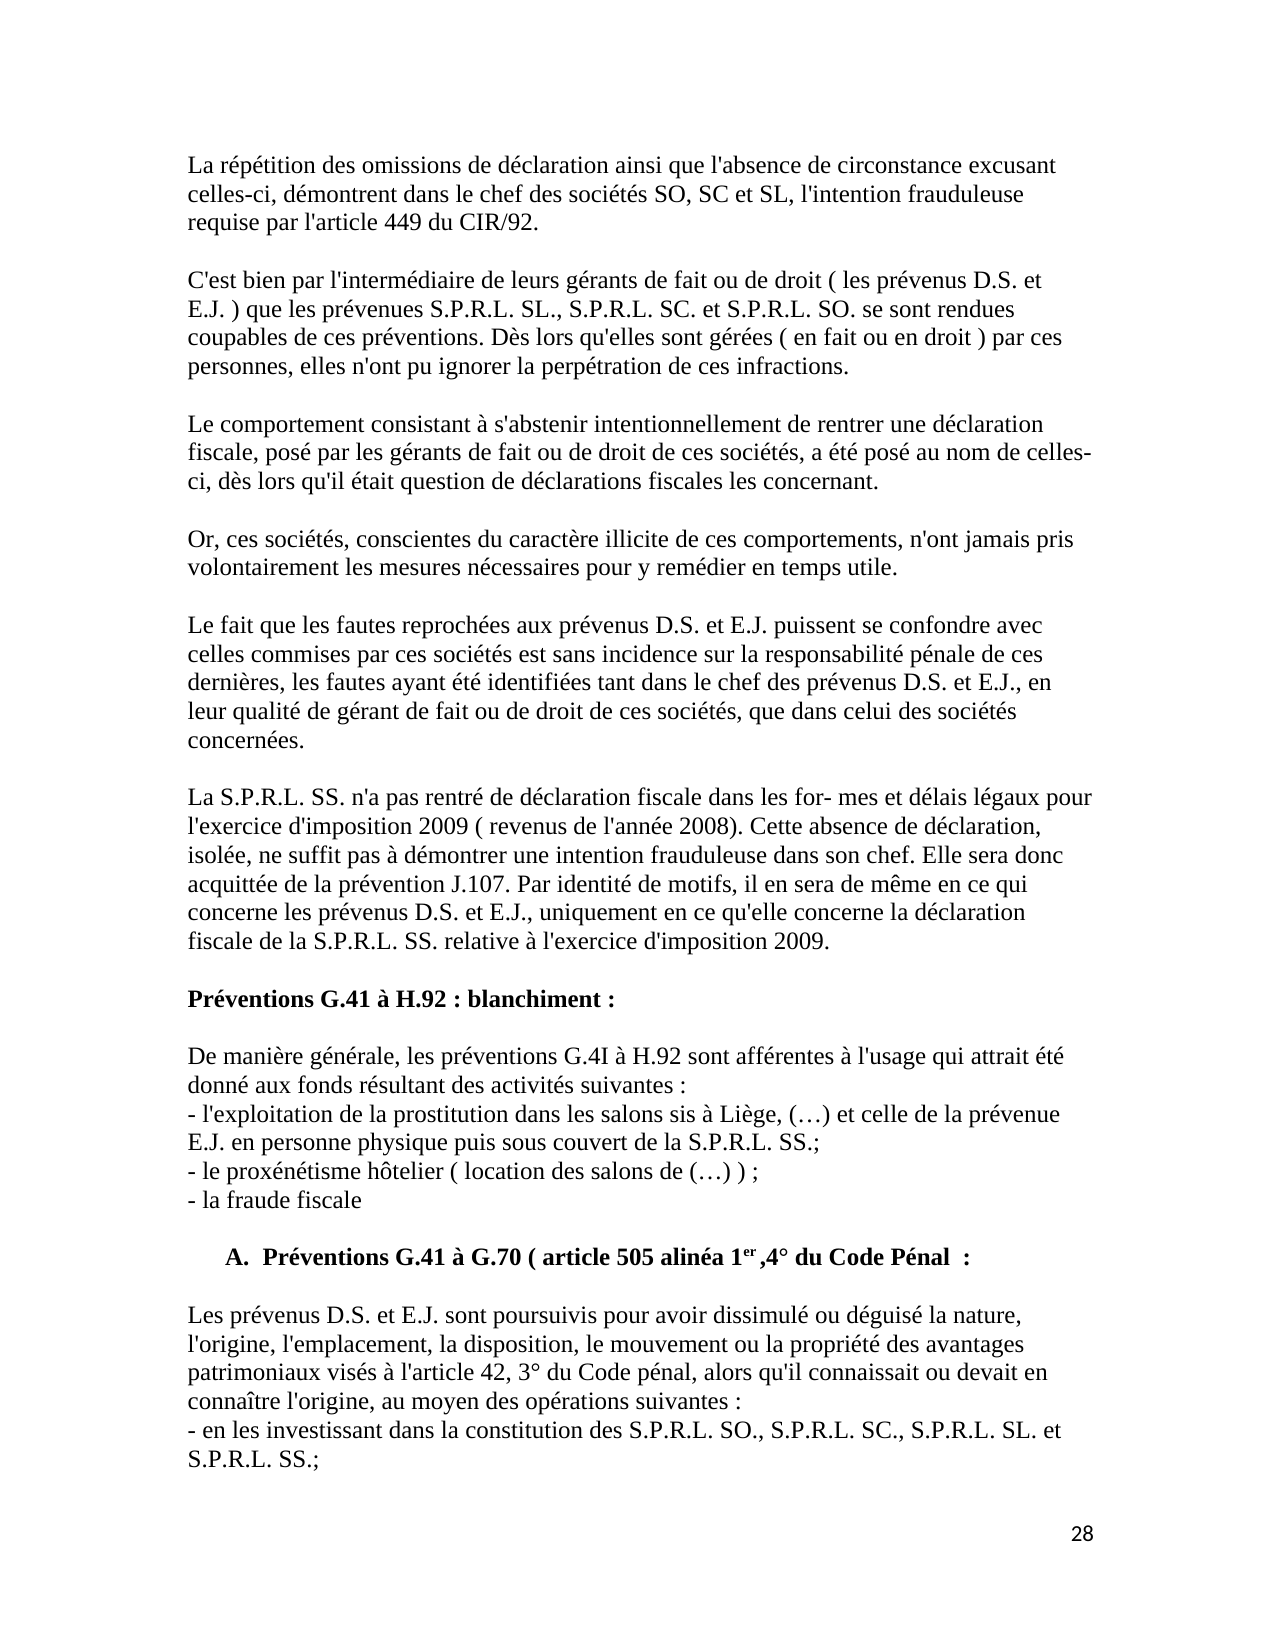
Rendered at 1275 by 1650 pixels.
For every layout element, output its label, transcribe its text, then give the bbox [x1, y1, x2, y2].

text Le fait que les fautes reprochées aux prévenus D.S. et E.J. puissent se confondre avec celles commises par ces sociétés est sans incidence sur la responsabilité pénale de ces dernières, les fautes ayant été identifiées tant dans le chef des prévenus D.S. et E.J., en leur qualité de gérant de fait ou de droit de ces sociétés, que dans celui des sociétés concernées. [187, 610, 1094, 754]
text Préventions G.41 à H.92 : blanchiment : [187, 984, 1094, 1012]
text C'est bien par l'intermédiaire de leurs gérants de fait ou de droit ( les prévenus D.S. et E.J. ) que les prévenues S.P.R.L. SL., S.P.R.L. SC. et S.P.R.L. SO. se sont rendues coupables de ces préventions. Dès lors qu'elles sont gérées ( en fait ou en droit ) par ces personnes, elles n'ont pu ignorer la perpétration de ces infractions. [187, 265, 1094, 380]
list Préventions G.41 à G.70 ( article 505 alinéa 1er ,4° du Code Pénal : [225, 1242, 1094, 1271]
text De manière générale, les préventions G.4I à H.92 sont afférentes à l'usage qui attrait été donné aux fonds résultant des activités suivantes : [187, 1041, 1094, 1099]
text - le proxénétisme hôtelier ( location des salons de (…) ) ; [187, 1156, 1094, 1185]
text La S.P.R.L. SS. n'a pas rentré de déclaration fiscale dans les for- mes et délais légaux pour l'exercice d'imposition 2009 ( revenus de l'année 2008). Cette absence de déclaration, isolée, ne suffit pas à démontrer une intention frauduleuse dans son chef. Elle sera donc acquittée de la prévention J.107. Par identité de motifs, il en sera de même en ce qui concerne les prévenus D.S. et E.J., uniquement en ce qu'elle concerne la déclaration fiscale de la S.P.R.L. SS. relative à l'exercice d'imposition 2009. [187, 782, 1094, 955]
text - l'exploitation de la prostitution dans les salons sis à Liège, (…) et celle de la prévenue E.J. en personne physique puis sous couvert de la S.P.R.L. SS.; [187, 1099, 1094, 1156]
text Le comportement consistant à s'abstenir intentionnellement de rentrer une déclaration fiscale, posé par les gérants de fait ou de droit de ces sociétés, a été posé au nom de celles-ci, dès lors qu'il était question de déclarations fiscales les concernant. [187, 409, 1094, 495]
text Les prévenus D.S. et E.J. sont poursuivis pour avoir dissimulé ou déguisé la nature, l'origine, l'emplacement, la disposition, le mouvement ou la propriété des avantages patrimoniaux visés à l'article 42, 3° du Code pénal, alors qu'il connaissait ou devait en connaître l'origine, au moyen des opérations suivantes : [187, 1300, 1094, 1415]
text - la fraude fiscale [187, 1185, 1094, 1214]
text La répétition des omissions de déclaration ainsi que l'absence de circonstance excusant celles-ci, démontrent dans le chef des sociétés SO, SC et SL, l'intention frauduleuse requise par l'article 449 du CIR/92. [187, 150, 1094, 236]
text - en les investissant dans la constitution des S.P.R.L. SO., S.P.R.L. SC., S.P.R.L. SL. et S.P.R.L. SS.; [187, 1415, 1094, 1472]
text Or, ces sociétés, conscientes du caractère illicite de ces comportements, n'ont jamais pris volontairement les mesures nécessaires pour y remédier en temps utile. [187, 524, 1094, 581]
